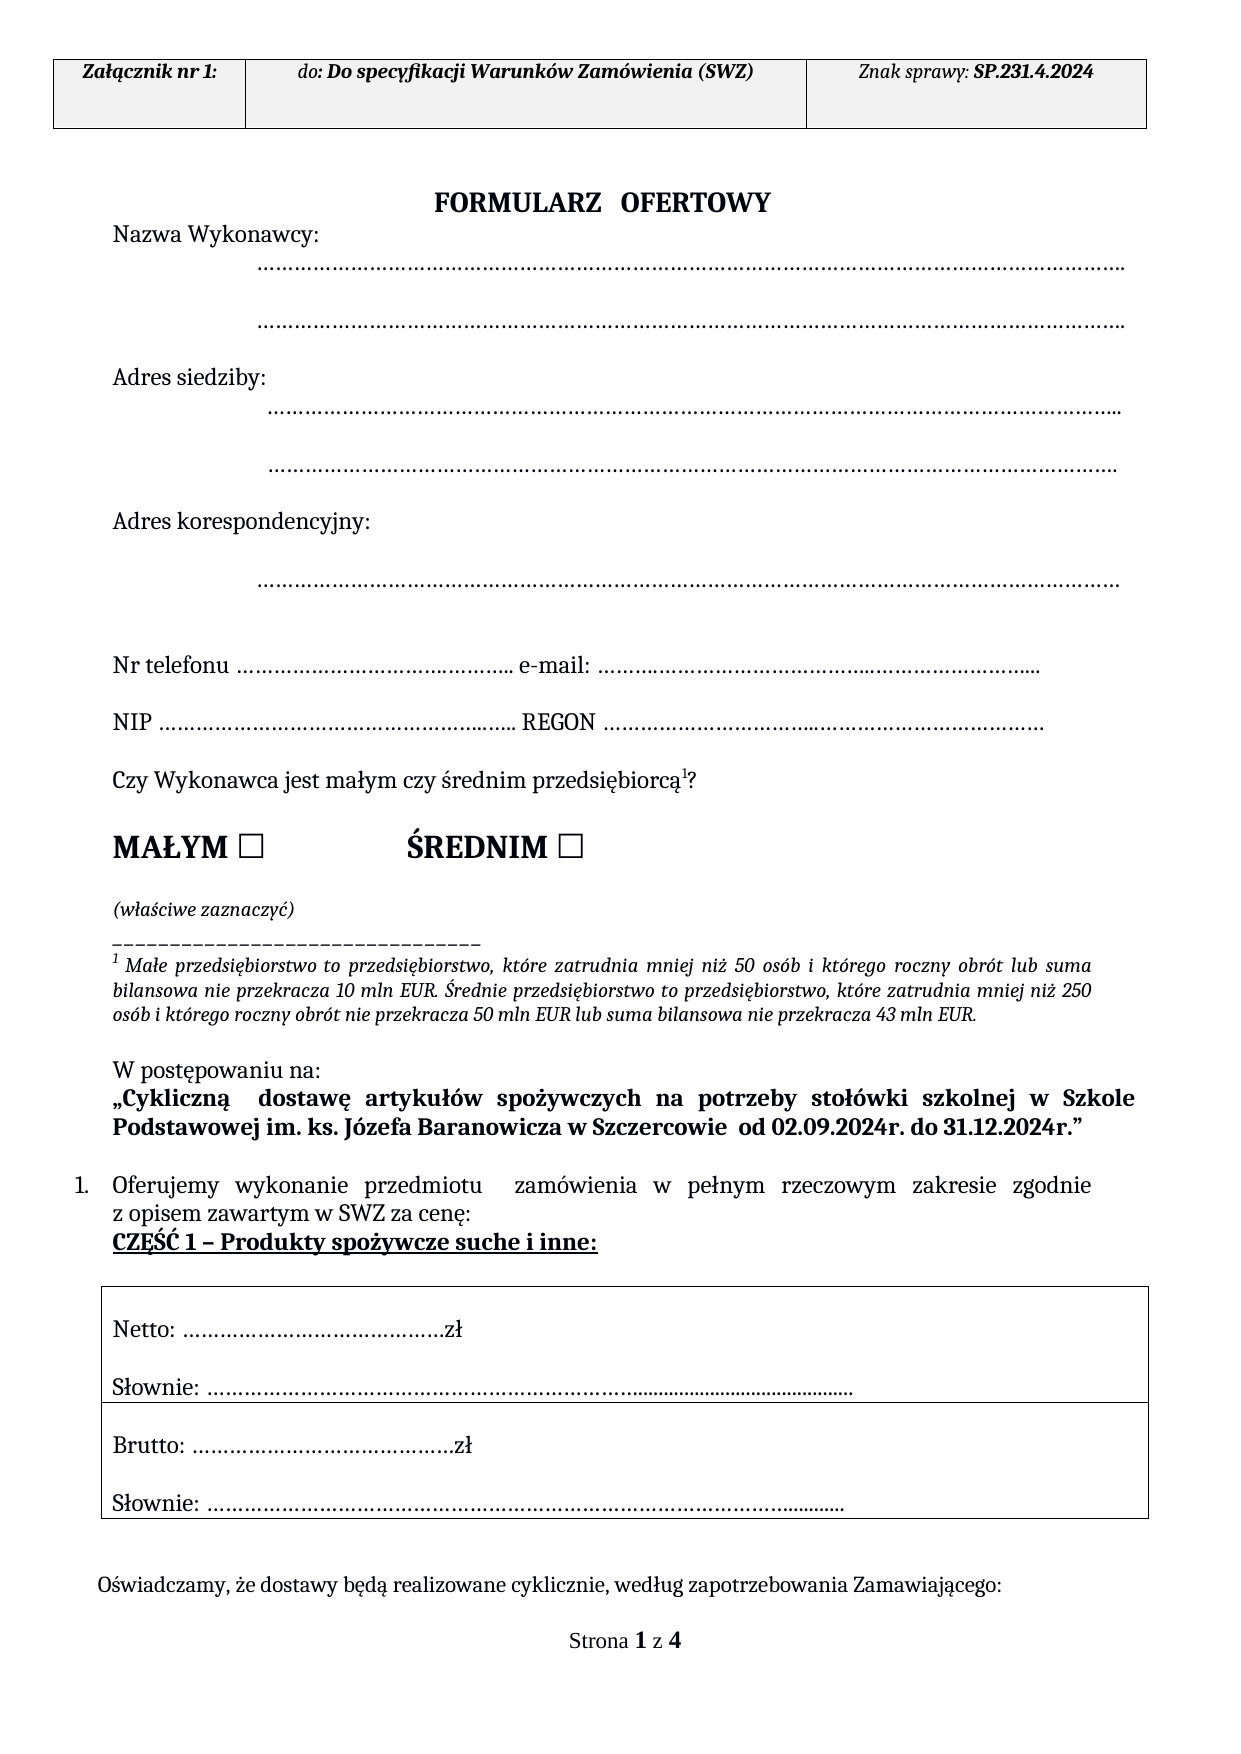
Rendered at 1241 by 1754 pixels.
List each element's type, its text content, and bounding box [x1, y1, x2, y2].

text W postępowaniu na: [112, 1056, 1137, 1084]
table_header Znak sprawy: SP.231.4.2024 [807, 60, 1146, 127]
table_header do: Do specyfikacji Warunków Zamówienia (SWZ) [246, 60, 806, 127]
text …………………………………………………………………………………………………………………………. [112, 306, 1131, 334]
table_cell Brutto: ……………………………………zł Słownie: …………………………………………………………………………………........... [102, 1403, 1148, 1518]
text NIP ……………………………………………..….. REGON ……………………………..……………………………… [112, 708, 1093, 737]
text ________________________________ [112, 921, 1093, 950]
text Adres korespondencyjny: [112, 507, 1093, 536]
text ……………………………………………………………………………………………………………………….. [260, 392, 1131, 421]
table_header Załącznik nr 1: [54, 60, 245, 127]
text CZĘŚĆ 1 – Produkty spożywcze suche i inne: [112, 1228, 1093, 1257]
text Nazwa Wykonawcy: [112, 219, 1093, 248]
text 1 Małe przedsiębiorstwo to przedsiębiorstwo, które zatrudnia mniej niż 50 osób i którego roczny obrót lub suma bilansowa nie przekracza 10 mln EUR. Średnie przedsiębiorstwo to przedsiębiorstwo, które zatrudnia mniej niż 250 osób i którego roczny obrót nie przekracza 50 mln EUR lub suma bilansowa nie przekracza 43 mln EUR. [112, 950, 1093, 1027]
text Oświadczamy, że dostawy będą realizowane cyklicznie, według zapotrzebowania Zamawiającego: [98, 1571, 1093, 1598]
text ………………………………………………………………………………………………………………………… [112, 564, 1131, 593]
text „Cykliczną dostawę artykułów spożywczych na potrzeby stołówki szkolnej w Szkole Podstawowej im. ks. Józefa Baranowicza w Szczercowie od 02.09.2024r. do 31.12.2024r.” [112, 1084, 1137, 1142]
text …………………………………………………………………………………………………………………………. [112, 248, 1131, 277]
text Czy Wykonawca jest małym czy średnim przedsiębiorcą1? [112, 766, 1093, 794]
text MAŁYM ŚREDNIM [112, 823, 1093, 869]
text Nr telefonu …………………………….……….. e-mail: ……….……………………………..……………………... [112, 651, 1137, 679]
text FORMULARZ OFERTOWY [112, 186, 1093, 219]
text (właściwe zaznaczyć) [112, 897, 1093, 921]
list Oferujemy wykonanie przedmiotu zamówienia w pełnym rzeczowym zakresie zgodnie z opisem zawartym w SWZ za cenę: [75, 1171, 1093, 1228]
text ………………………………………………………………………………………………………………………. [112, 449, 1131, 478]
text Adres siedziby: [112, 363, 1093, 392]
table_header Netto: ……………………………………zł Słownie: …………………………………………………………….......................................... [102, 1287, 1148, 1402]
